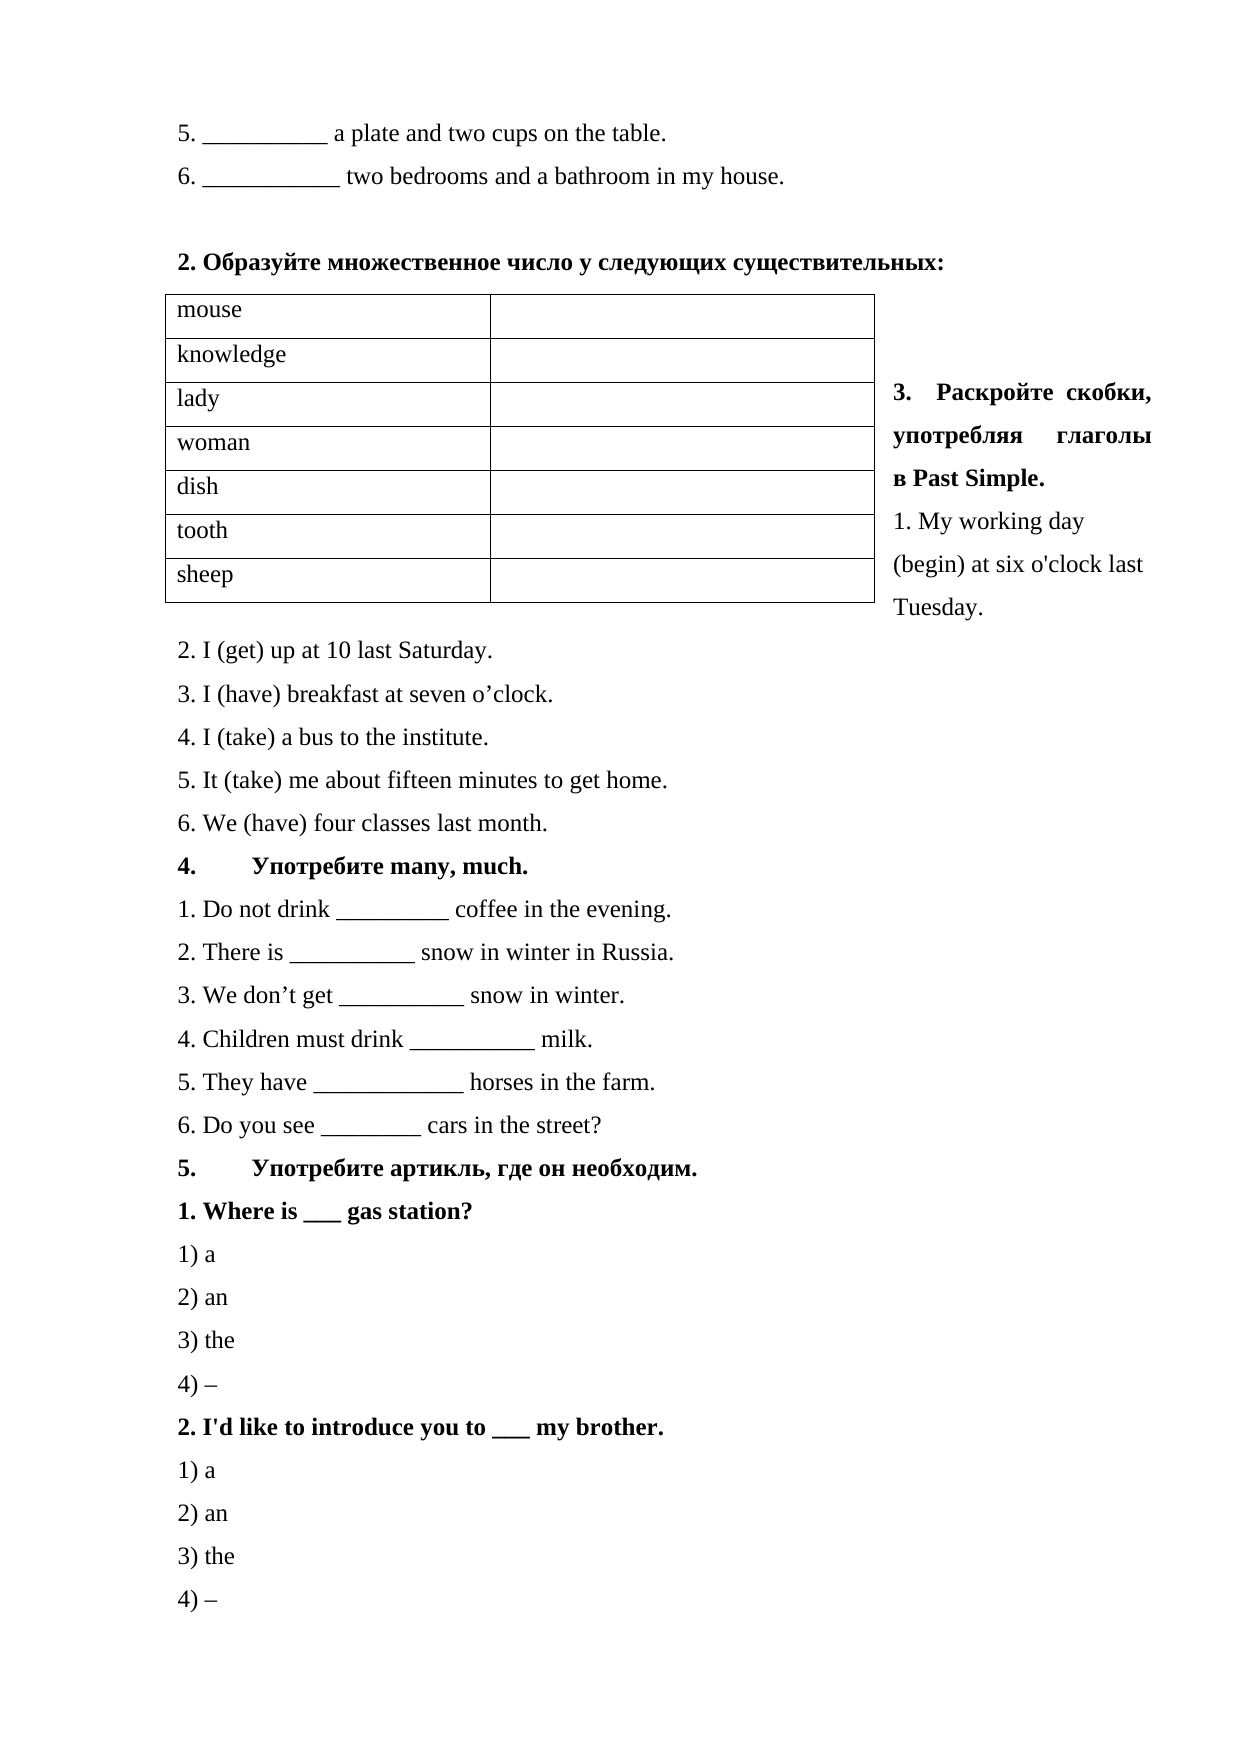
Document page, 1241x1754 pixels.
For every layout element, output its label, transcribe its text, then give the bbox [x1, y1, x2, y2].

text 2. Образуйте множественное число у следующих существительных: [177, 247, 1152, 276]
text 1) a [177, 1455, 1152, 1484]
table_cell sheep [166, 559, 490, 602]
text 2) an [177, 1498, 1152, 1527]
table_cell [491, 383, 874, 426]
text 5. __________ a plate and two cups on the table. [177, 118, 1152, 147]
text 3) the [177, 1541, 1152, 1570]
table_cell woman [166, 427, 490, 470]
text 4. Children must drink __________ milk. [177, 1024, 1152, 1052]
table_cell tooth [166, 515, 490, 558]
table_cell [491, 515, 874, 558]
table_cell lady [166, 383, 490, 426]
table_header [491, 295, 874, 338]
table_cell [491, 339, 874, 382]
text 5. They have ____________ horses in the farm. [177, 1067, 1152, 1096]
text 6. ___________ two bedrooms and a bathroom in my house. [177, 161, 1152, 190]
text 3) the [177, 1326, 1152, 1354]
table_cell [491, 427, 874, 470]
text 2. There is __________ snow in winter in Russia. [177, 937, 1152, 966]
table_cell [491, 471, 874, 514]
text 4) – [177, 1369, 1152, 1397]
text 1. My working day (begin) at six o'clock last Tuesday. 2. I (get) up at 10 last Saturday. 3. I (have) breakfast at seven o’clock. 4. I (take) a bus to the institute. 5. It (take) me about fifteen minutes to get home. 6. We (have) four classes last month. [177, 506, 1152, 837]
table_header mouse [166, 295, 490, 338]
text 1. Where is ___ gas station? [177, 1196, 1152, 1225]
table_cell dish [166, 471, 490, 514]
text 2) an [177, 1282, 1152, 1311]
list Употребите many, much. [177, 851, 1152, 880]
text 1. Do not drink _________ coffee in the evening. [177, 894, 1152, 923]
text 3. Раскройте скобки, употребляя глаголы в Past Simple. [875, 377, 1152, 492]
text 1) a [177, 1239, 1152, 1268]
text 6. Do you see ________ cars in the street? [177, 1110, 1152, 1139]
table_cell [491, 559, 874, 602]
list Употребите артикль, где он необходим. [177, 1153, 1152, 1182]
text 4) – [177, 1584, 1152, 1613]
text 3. We don’t get __________ snow in winter. [177, 981, 1152, 1009]
text 2. I'd like to introduce you to ___ my brother. [177, 1412, 1152, 1441]
table_cell knowledge [166, 339, 490, 382]
